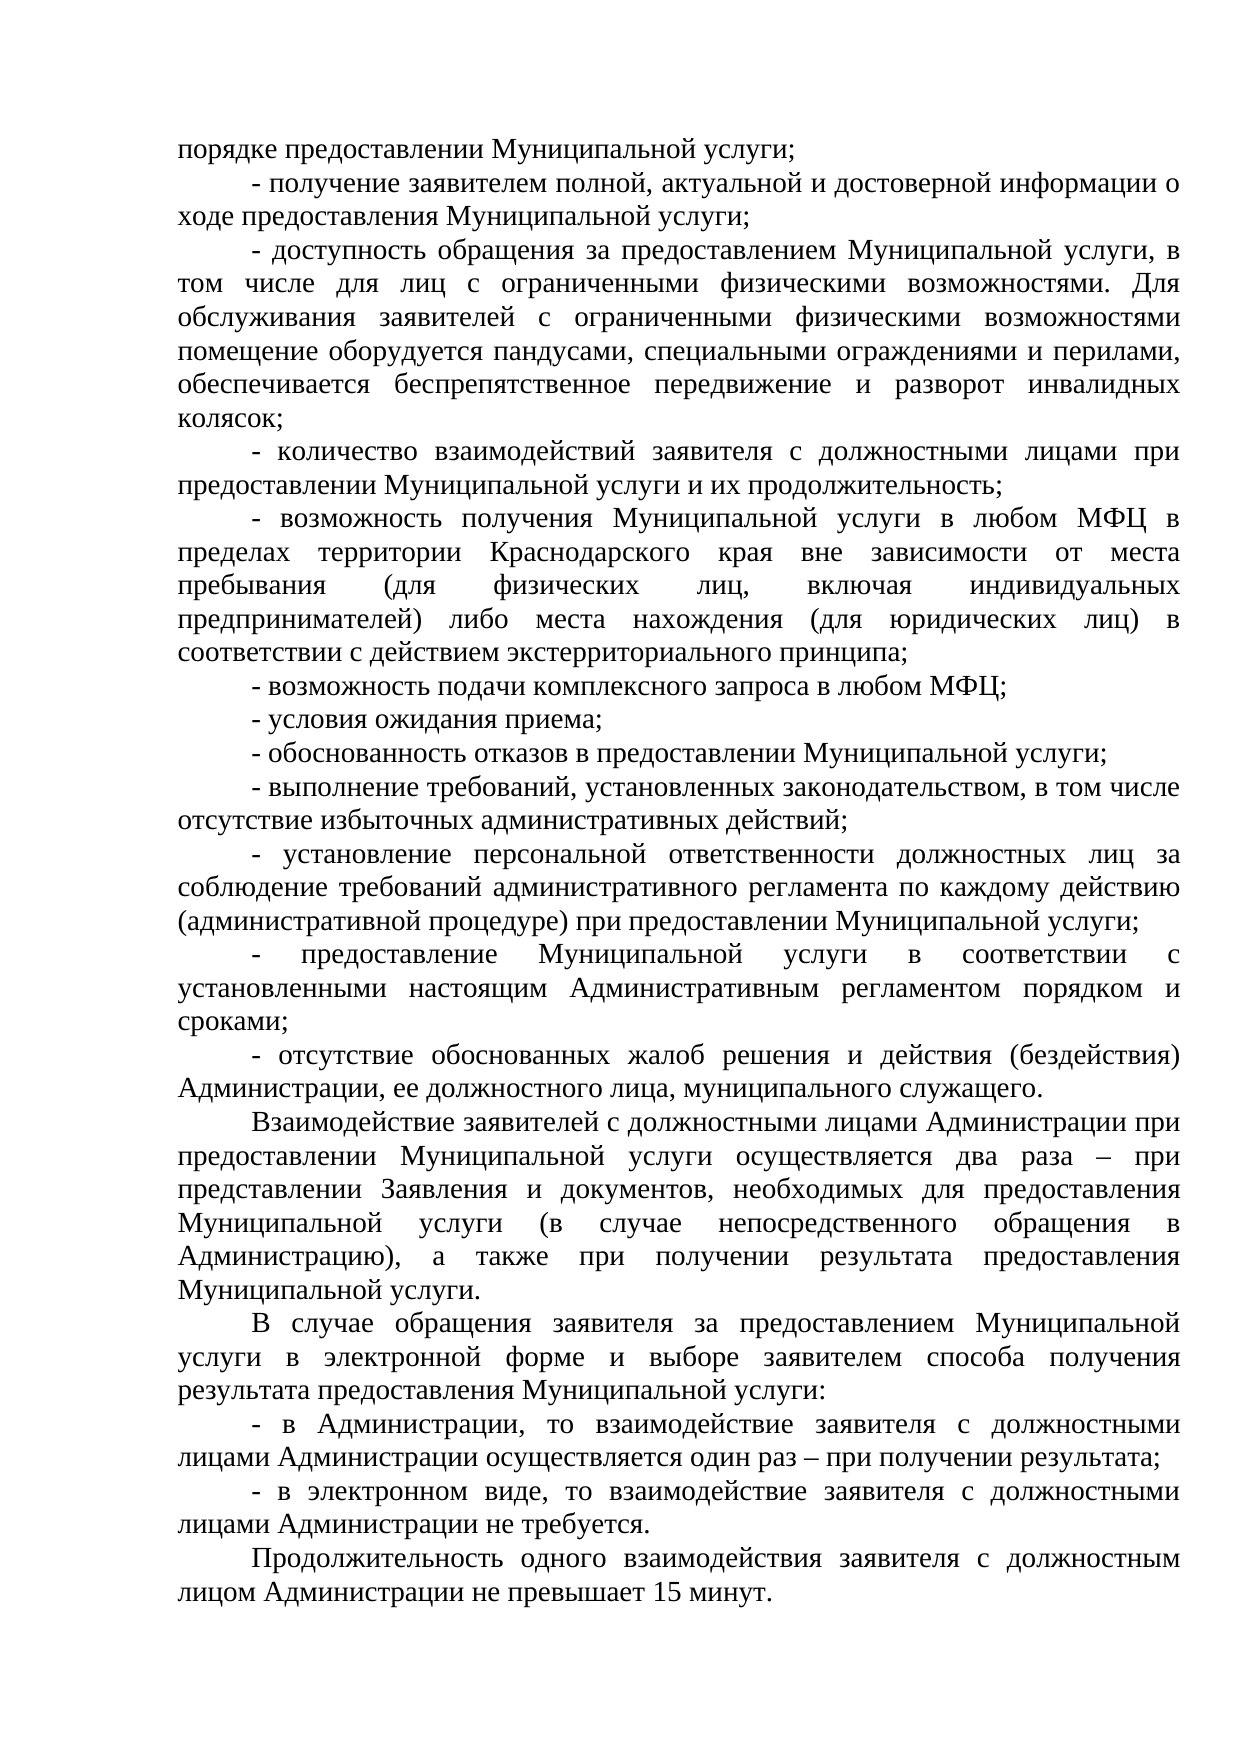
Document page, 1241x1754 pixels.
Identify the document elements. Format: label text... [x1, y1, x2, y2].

text - доступность обращения за предоставлением Муниципальной услуги, в том числе для лиц с ограниченными физическими возможностями. Для обслуживания заявителей с ограниченными физическими возможностями помещение оборудуется пандусами, специальными ограждениями и перилами, обеспечивается беспрепятственное передвижение и разворот инвалидных колясок; [177, 232, 1181, 433]
text - условия ожидания приема; [177, 702, 1181, 735]
text В случае обращения заявителя за предоставлением Муниципальной услуги в электронной форме и выборе заявителем способа получения результата предоставления Муниципальной услуги: [177, 1305, 1181, 1406]
text - установление персональной ответственности должностных лиц за соблюдение требований административного регламента по каждому действию (административной процедуре) при предоставлении Муниципальной услуги; [177, 836, 1181, 936]
text - выполнение требований, установленных законодательством, в том числе отсутствие избыточных административных действий; [177, 769, 1181, 836]
text - возможность получения Муниципальной услуги в любом МФЦ в пределах территории Краснодарского края вне зависимости от места пребывания (для физических лиц, включая индивидуальных предпринимателей) либо места нахождения (для юридических лиц) в соответствии с действием экстерриториального принципа; [177, 500, 1181, 668]
text Продолжительность одного взаимодействия заявителя с должностным лицом Администрации не превышает 15 минут. [177, 1540, 1181, 1607]
text - отсутствие обоснованных жалоб решения и действия (бездействия) Администрации, ее должностного лица, муниципального служащего. [177, 1037, 1181, 1104]
text Взаимодействие заявителей с должностными лицами Администрации при предоставлении Муниципальной услуги осуществляется два раза – при представлении Заявления и документов, необходимых для предоставления Муниципальной услуги (в случае непосредственного обращения в Администрацию), а также при получении результата предоставления Муниципальной услуги. [177, 1104, 1181, 1305]
text - возможность подачи комплексного запроса в любом МФЦ; [177, 668, 1181, 702]
text - обоснованность отказов в предоставлении Муниципальной услуги; [177, 735, 1181, 769]
text - в электронном виде, то взаимодействие заявителя с должностными лицами Администрации не требуется. [177, 1473, 1181, 1540]
text - предоставление Муниципальной услуги в соответствии с установленными настоящим Административным регламентом порядком и сроками; [177, 936, 1181, 1037]
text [177, 131, 1181, 165]
text - получение заявителем полной, актуальной и достоверной информации о ходе предоставления Муниципальной услуги; [177, 165, 1181, 232]
text - количество взаимодействий заявителя с должностными лицами при предоставлении Муниципальной услуги и их продолжительность; [177, 433, 1181, 500]
text - в Администрации, то взаимодействие заявителя с должностными лицами Администрации осуществляется один раз – при получении результата; [177, 1406, 1181, 1473]
